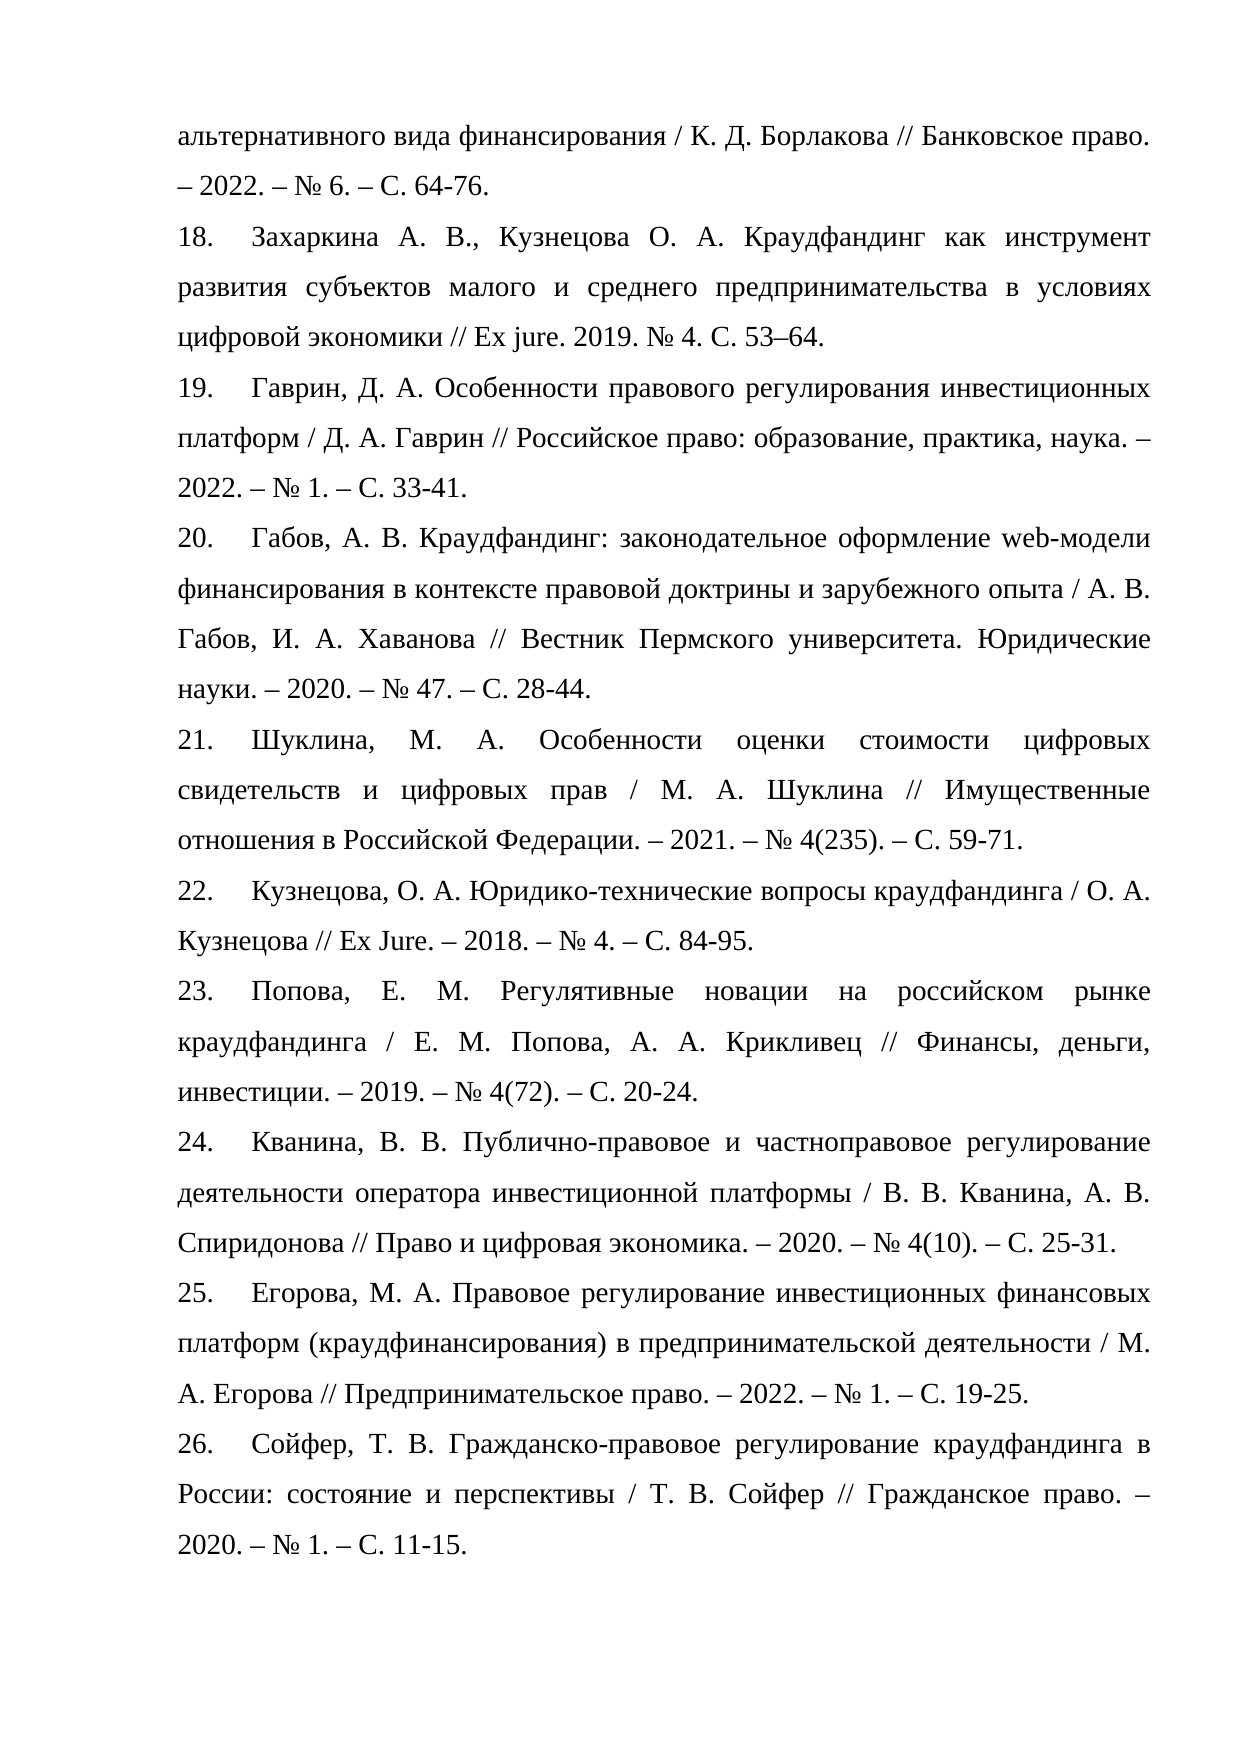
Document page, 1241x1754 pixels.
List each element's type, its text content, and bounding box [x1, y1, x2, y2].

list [177, 118, 1152, 202]
list Гаврин, Д. А. Особенности правового регулирования инвестиционных платформ / Д. А. Гаврин // Российское право: образование, практика, наука. – 2022. – № 1. – С. 33-41. [177, 370, 1152, 504]
list Кванина, В. В. Публично-правовое и частноправовое регулирование деятельности оператора инвестиционной платформы / В. В. Кванина, А. В. Спиридонова // Право и цифровая экономика. – 2020. – № 4(10). – С. 25-31. [177, 1124, 1152, 1258]
list Сойфер, Т. В. Гражданско-правовое регулирование краудфандинга в России: состояние и перспективы / Т. В. Сойфер // Гражданское право. – 2020. – № 1. – С. 11-15. [177, 1426, 1152, 1560]
list Кузнецова, О. А. Юридико-технические вопросы краудфандинга / О. А. Кузнецова // Ex Jure. – 2018. – № 4. – С. 84-95. [177, 873, 1152, 957]
list Попова, Е. М. Регулятивные новации на российском рынке краудфандинга / Е. М. Попова, А. А. Крикливец // Финансы, деньги, инвестиции. – 2019. – № 4(72). – С. 20-24. [177, 973, 1152, 1108]
list Габов, А. В. Краудфандинг: законодательное оформление web-модели финансирования в контексте правовой доктрины и зарубежного опыта / А. В. Габов, И. А. Хаванова // Вестник Пермского университета. Юридические науки. – 2020. – № 47. – С. 28-44. [177, 521, 1152, 705]
list Шуклина, М. А. Особенности оценки стоимости цифровых свидетельств и цифровых прав / М. А. Шуклина // Имущественные отношения в Российской Федерации. – 2021. – № 4(235). – С. 59-71. [177, 722, 1152, 856]
list Захаркина А. В., Кузнецова О. А. Краудфандинг как инструмент развития субъектов малого и среднего предпринимательства в условиях цифровой экономики // Ex jure. 2019. № 4. C. 53–64. [177, 219, 1152, 353]
list Егорова, М. А. Правовое регулирование инвестиционных финансовых платформ (краудфинансирования) в предпринимательской деятельности / М. А. Егорова // Предпринимательское право. – 2022. – № 1. – С. 19-25. [177, 1275, 1152, 1409]
